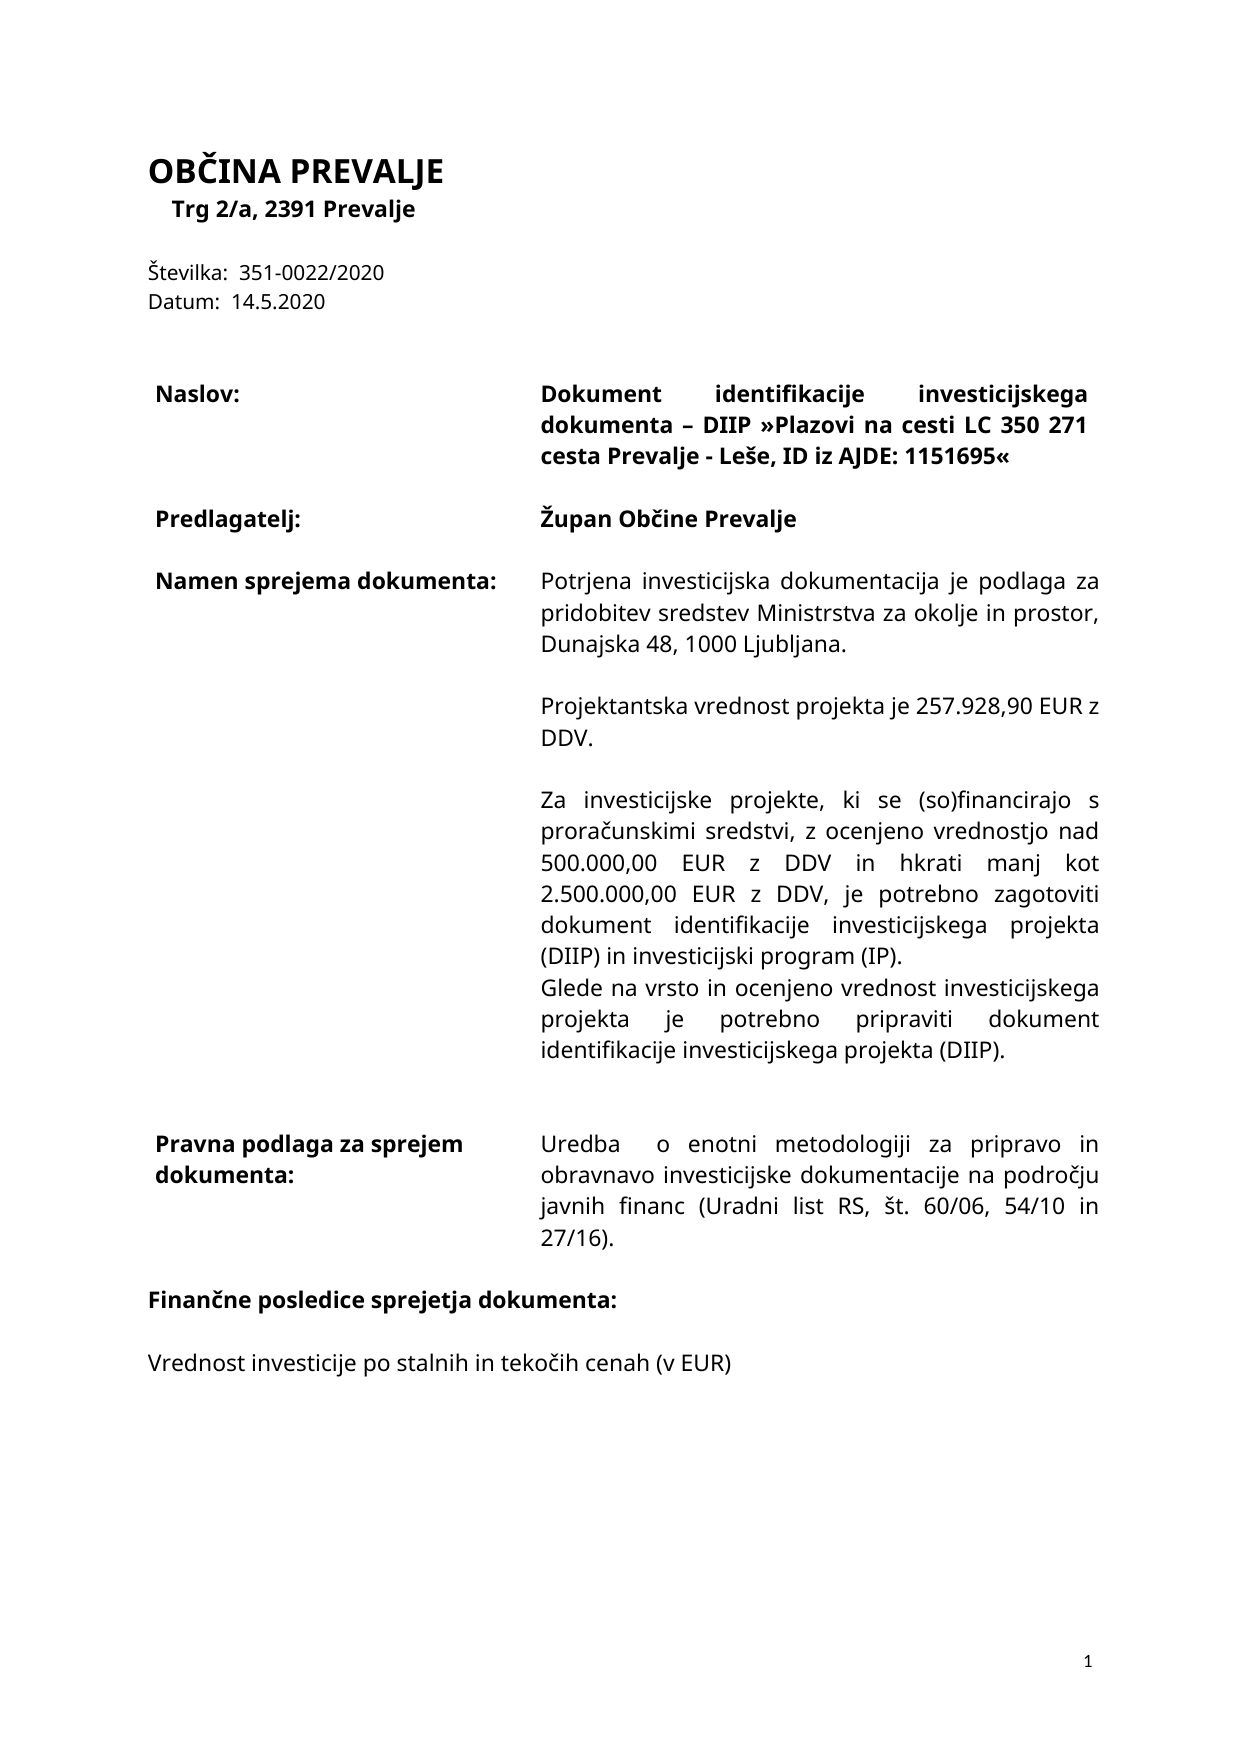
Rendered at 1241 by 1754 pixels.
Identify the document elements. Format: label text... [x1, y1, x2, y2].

table_header Pravna podlaga za sprejem dokumenta: [148, 1128, 533, 1253]
subtitle OBČINA PREVALJE [148, 148, 1092, 193]
subtitle Trg 2/a, 2391 Prevalje [148, 193, 1092, 224]
text Datum: 14.5.2020 [148, 287, 1092, 315]
table_header Naslov: [148, 378, 533, 503]
text Vrednost investicije po stalnih in tekočih cenah (v EUR) [148, 1347, 1092, 1378]
table_cell Župan Občine Prevalje [533, 503, 1096, 534]
table_header Dokument identifikacije investicijskega dokumenta – DIIP »Plazovi na cesti LC 350 271 cesta Prevalje - Leše, ID iz AJDE: 1151695« [533, 378, 1096, 503]
text Številka: 351-0022/2020 [148, 258, 1092, 287]
text Finančne posledice sprejetja dokumenta: [148, 1284, 1092, 1315]
table_cell Predlagatelj: [148, 503, 533, 534]
table_header Potrjena investicijska dokumentacija je podlaga za pridobitev sredstev Ministrstva za okolje in prostor, Dunajska 48, 1000 Ljubljana. Projektantska vrednost projekta je 257.928,90 EUR z DDV. Za investicijske projekte, ki se (so)financirajo s proračunskimi sredstvi, z ocenjeno vrednostjo nad 500.000,00 EUR z DDV in hkrati manj kot 2.500.000,00 EUR z DDV, je potrebno zagotoviti dokument identifikacije investicijskega projekta (DIIP) in investicijski program (IP). Glede na vrsto in ocenjeno vrednost investicijskega projekta je potrebno pripraviti dokument identifikacije investicijskega projekta (DIIP). [533, 565, 1107, 1065]
table_header Namen sprejema dokumenta: [148, 565, 533, 1065]
table_header Uredba o enotni metodologiji za pripravo in obravnavo investicijske dokumentacije na področju javnih financ (Uradni list RS, št. 60/06, 54/10 in 27/16). [533, 1128, 1107, 1253]
